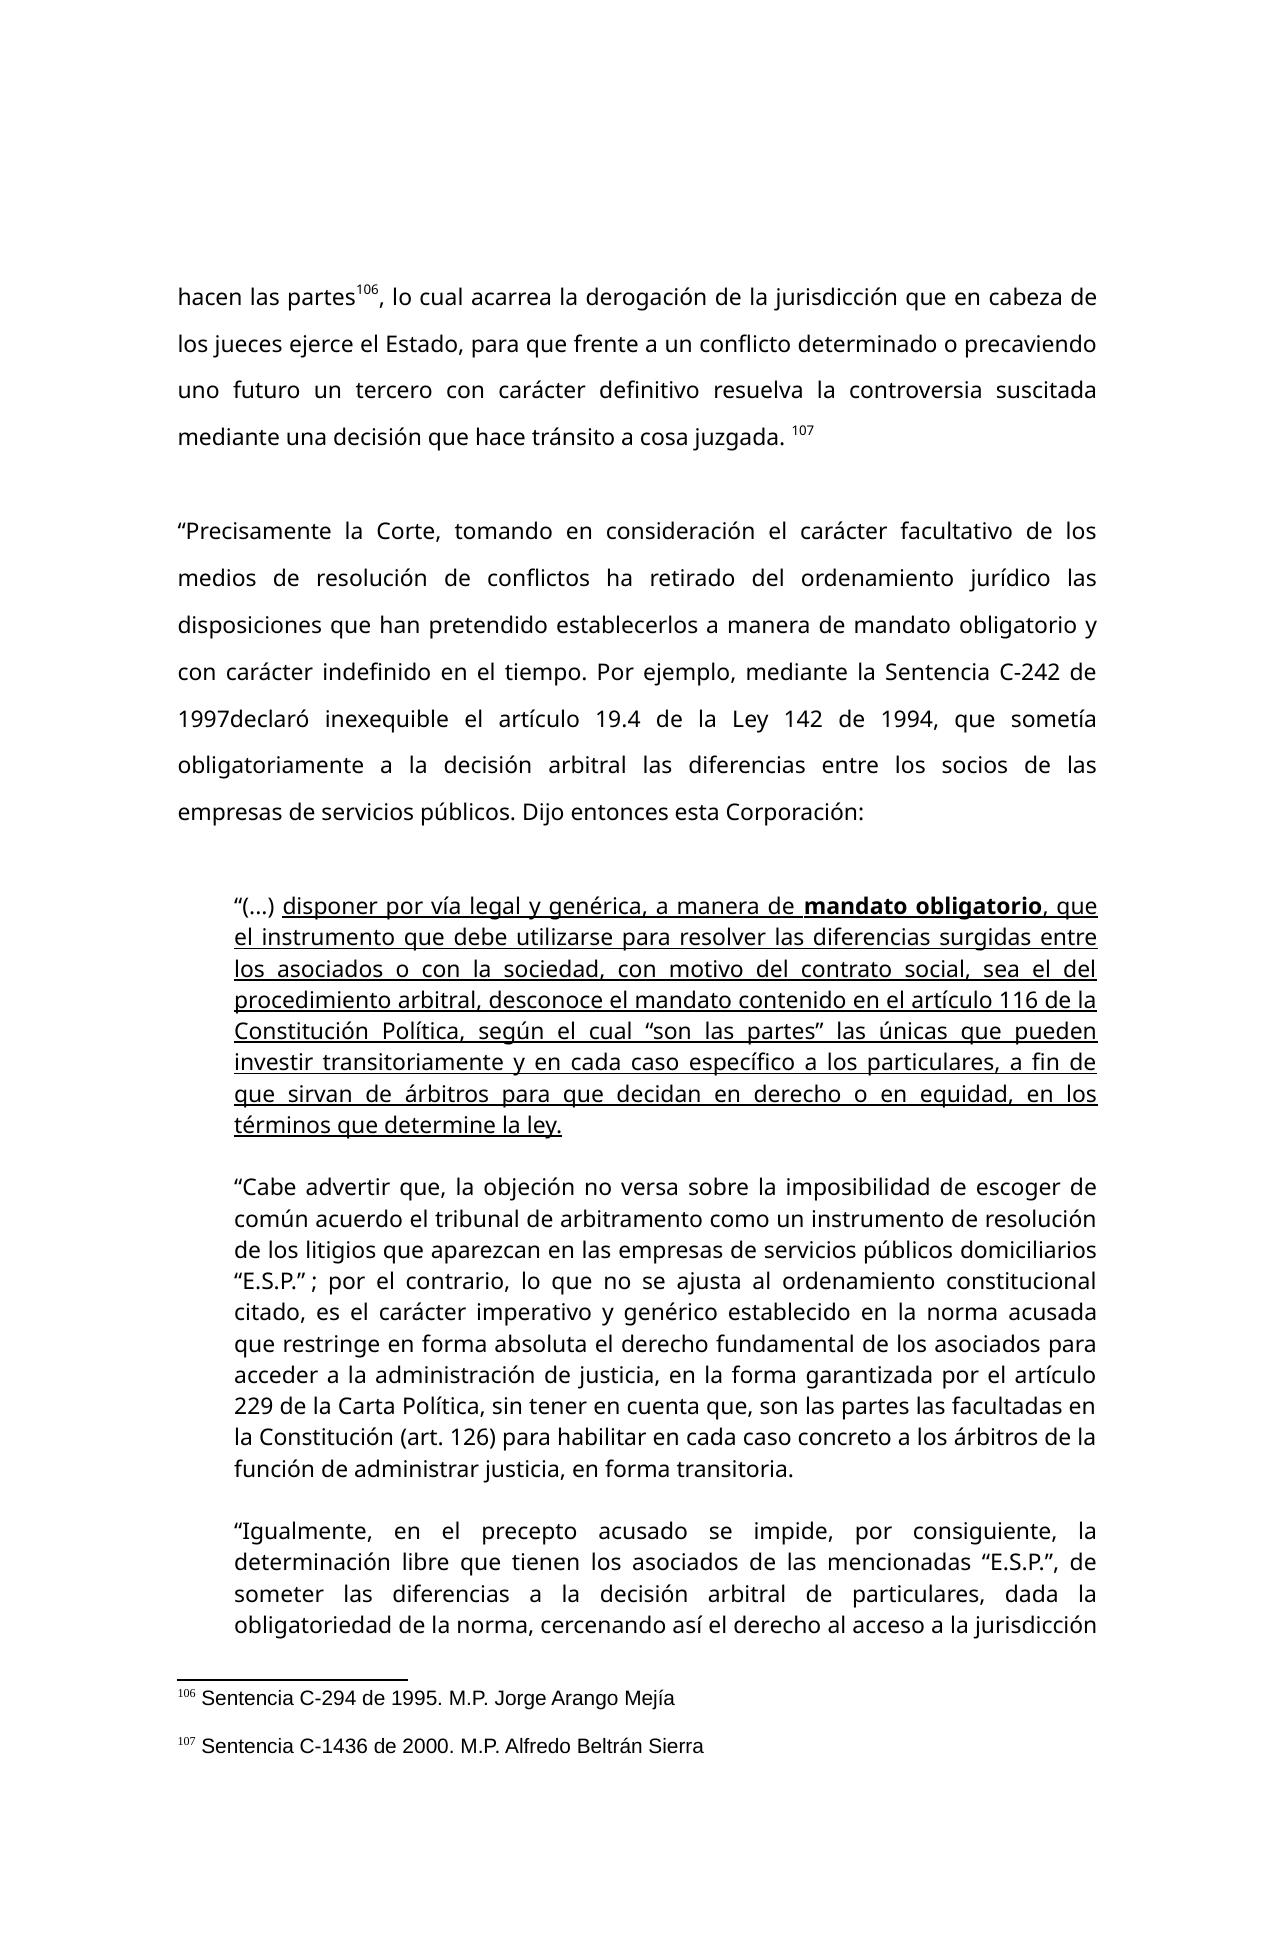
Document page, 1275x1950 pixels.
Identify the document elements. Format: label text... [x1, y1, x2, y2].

text “(...) disponer por vía legal y genérica, a manera de mandato obligatorio, que el instrumento que debe utilizarse para resolver las diferencias surgidas entre los asociados o con la sociedad, con motivo del contrato social, sea el del procedimiento arbitral, desconoce el mandato contenido en el artículo 116 de la Constitución Política, según el cual “son las partes” las únicas que pueden investir transitoriamente y en cada caso específico a los particulares, a fin de que sirvan de árbitros para que decidan en derecho o en equidad, en los términos que determine la ley. [234, 1043, 1098, 1104]
text “(...) disponer por vía legal y genérica, a manera de mandato obligatorio, que el instrumento que debe utilizarse para resolver las diferencias surgidas entre los asociados o con la sociedad, con motivo del contrato social, sea el del procedimiento arbitral, desconoce el mandato contenido en el artículo 116 de la Constitución Política, según el cual “son las partes” las únicas que pueden investir transitoriamente y en cada caso específico a los particulares, a fin de que sirvan de árbitros para que decidan en derecho o en equidad, en los términos que determine la ley. [234, 949, 1098, 1041]
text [177, 281, 1098, 452]
text “(...) disponer por vía legal y genérica, a manera de mandato obligatorio, que el instrumento que debe utilizarse para resolver las diferencias surgidas entre los asociados o con la sociedad, con motivo del contrato social, sea el del procedimiento arbitral, desconoce el mandato contenido en el artículo 116 de la Constitución Política, según el cual “son las partes” las únicas que pueden investir transitoriamente y en cada caso específico a los particulares, a fin de que sirvan de árbitros para que decidan en derecho o en equidad, en los términos que determine la ley. [234, 890, 1098, 948]
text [234, 1515, 1098, 1640]
text “Cabe advertir que, la objeción no versa sobre la imposibilidad de escoger de común acuerdo el tribunal de arbitramento como un instrumento de resolución de los litigios que aparezcan en las empresas de servicios públicos domiciliarios “E.S.P.” ; por el contrario, lo que no se ajusta al ordenamiento constitucional citado, es el carácter imperativo y genérico establecido en la norma acusada que restringe en forma absoluta el derecho fundamental de los asociados para acceder a la administración de justicia, en la forma garantizada por el artículo 229 de la Carta Política, sin tener en cuenta que, son las partes las facultadas en la Constitución (art. 126) para habilitar en cada caso concreto a los árbitros de la función de administrar justicia, en forma transitoria. [234, 1171, 1098, 1484]
text “Precisamente la Corte, tomando en consideración el carácter facultativo de los medios de resolución de conflictos ha retirado del ordenamiento jurídico las disposiciones que han pretendido establecerlos a manera de mandato obligatorio y con carácter indefinido en el tiempo. Por ejemplo, mediante la Sentencia C-242 de 1997declaró inexequible el artículo 19.4 de la Ley 142 de 1994, que sometía obligatoriamente a la decisión arbitral las diferencias entre los socios de las empresas de servicios públicos. Dijo entonces esta Corporación: [177, 515, 1098, 827]
